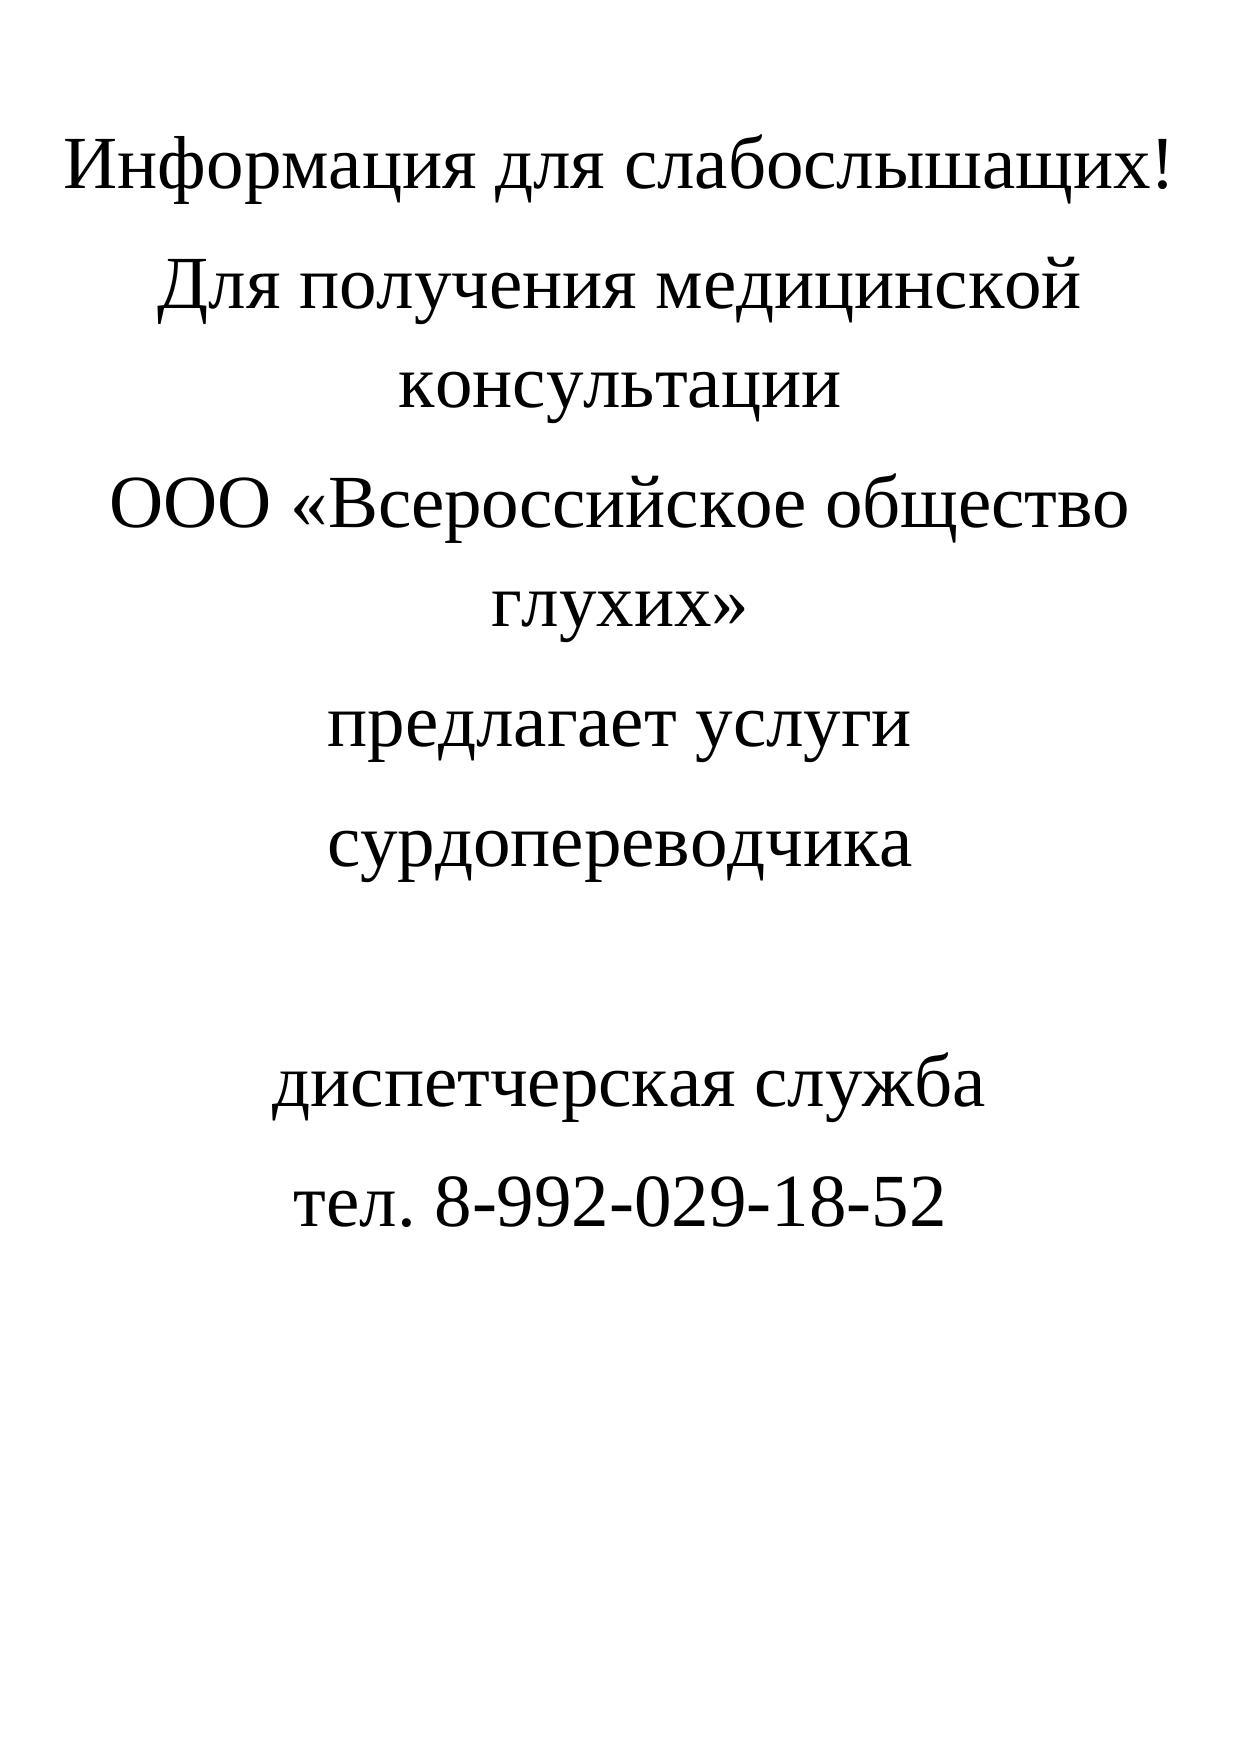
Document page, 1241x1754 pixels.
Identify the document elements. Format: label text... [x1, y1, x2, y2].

text тел. 8-992-029-18-52 [59, 1156, 1181, 1243]
text Для получения медицинской консультации [59, 238, 1181, 423]
text диспетчерская служба [59, 1036, 1181, 1123]
text Информация для слабослышащих! [59, 118, 1181, 204]
text сурдопереводчика [59, 796, 1181, 883]
text предлагает услуги [59, 676, 1181, 763]
text ООО «Всероссийское общество глухих» [59, 457, 1181, 643]
